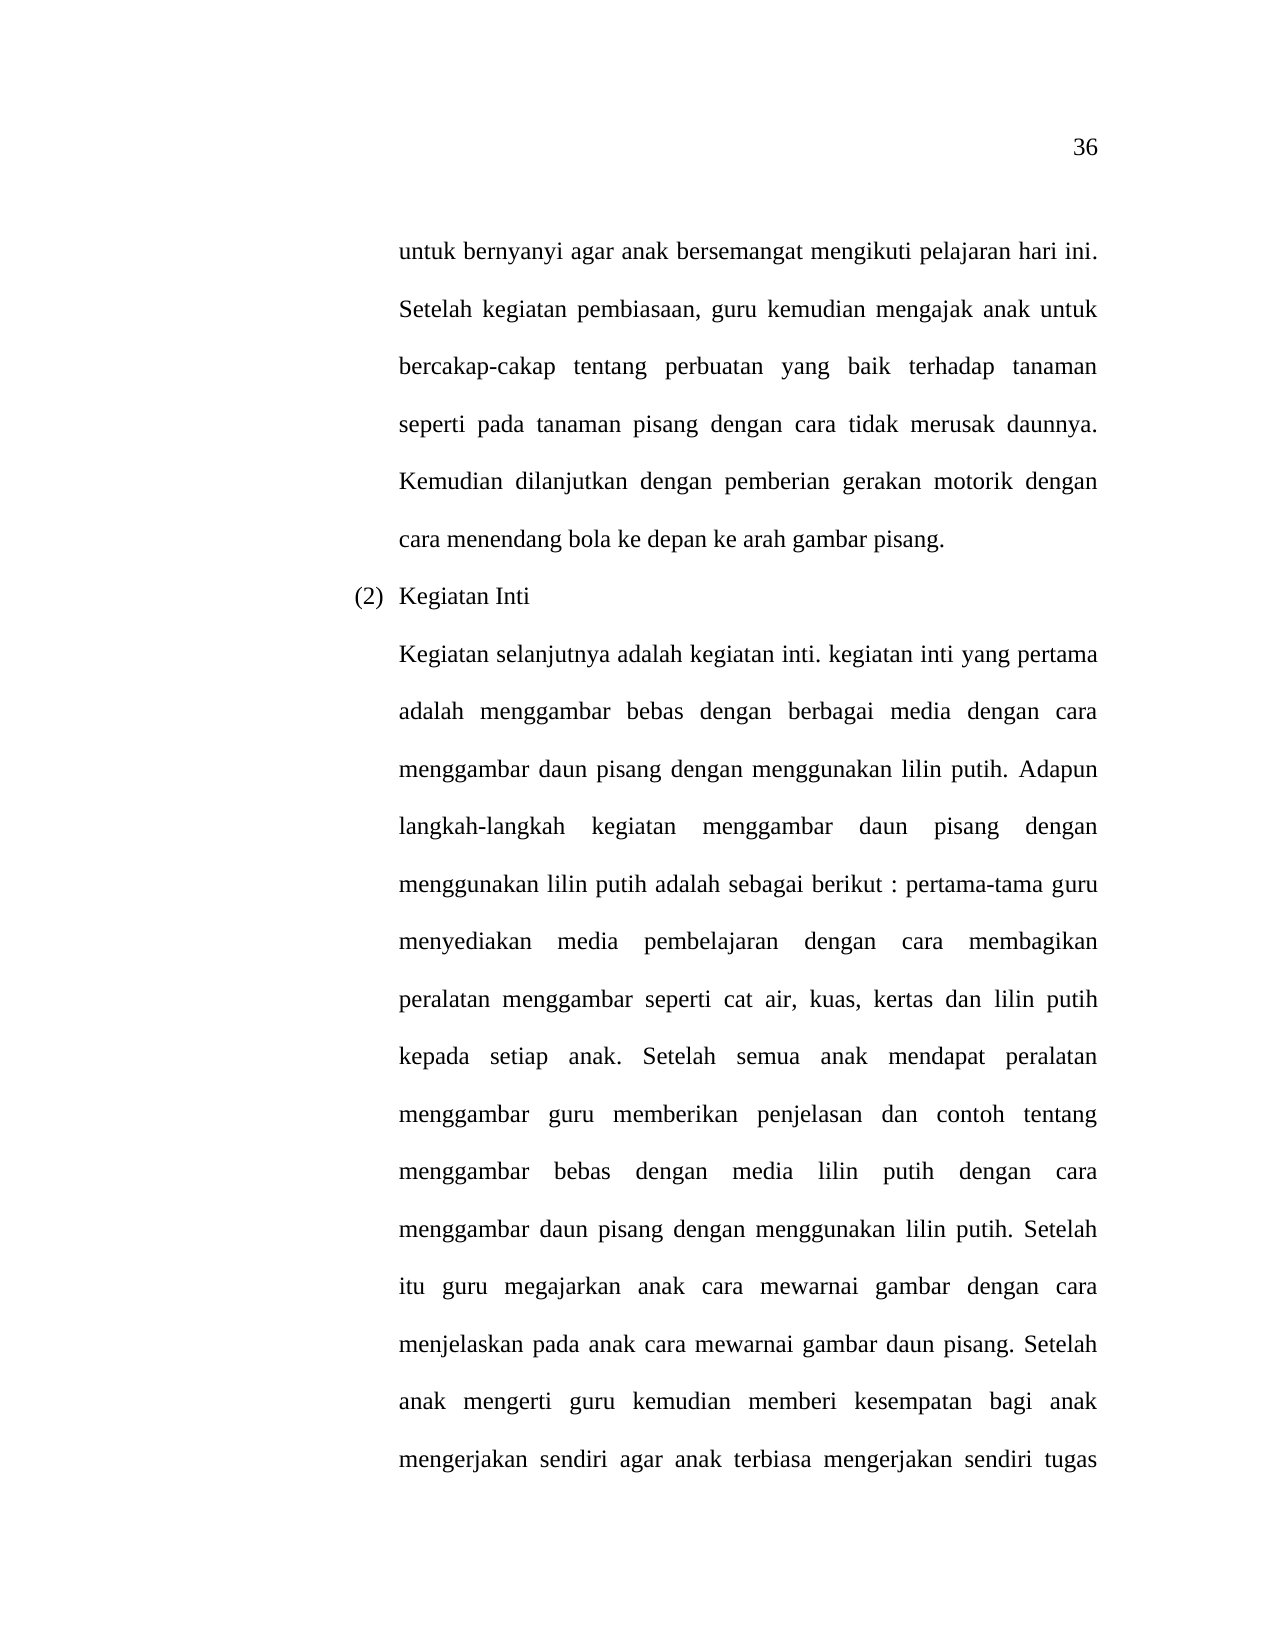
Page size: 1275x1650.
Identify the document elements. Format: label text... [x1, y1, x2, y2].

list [399, 236, 1098, 552]
list Kegiatan Inti [354, 581, 1098, 610]
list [399, 639, 1098, 1472]
